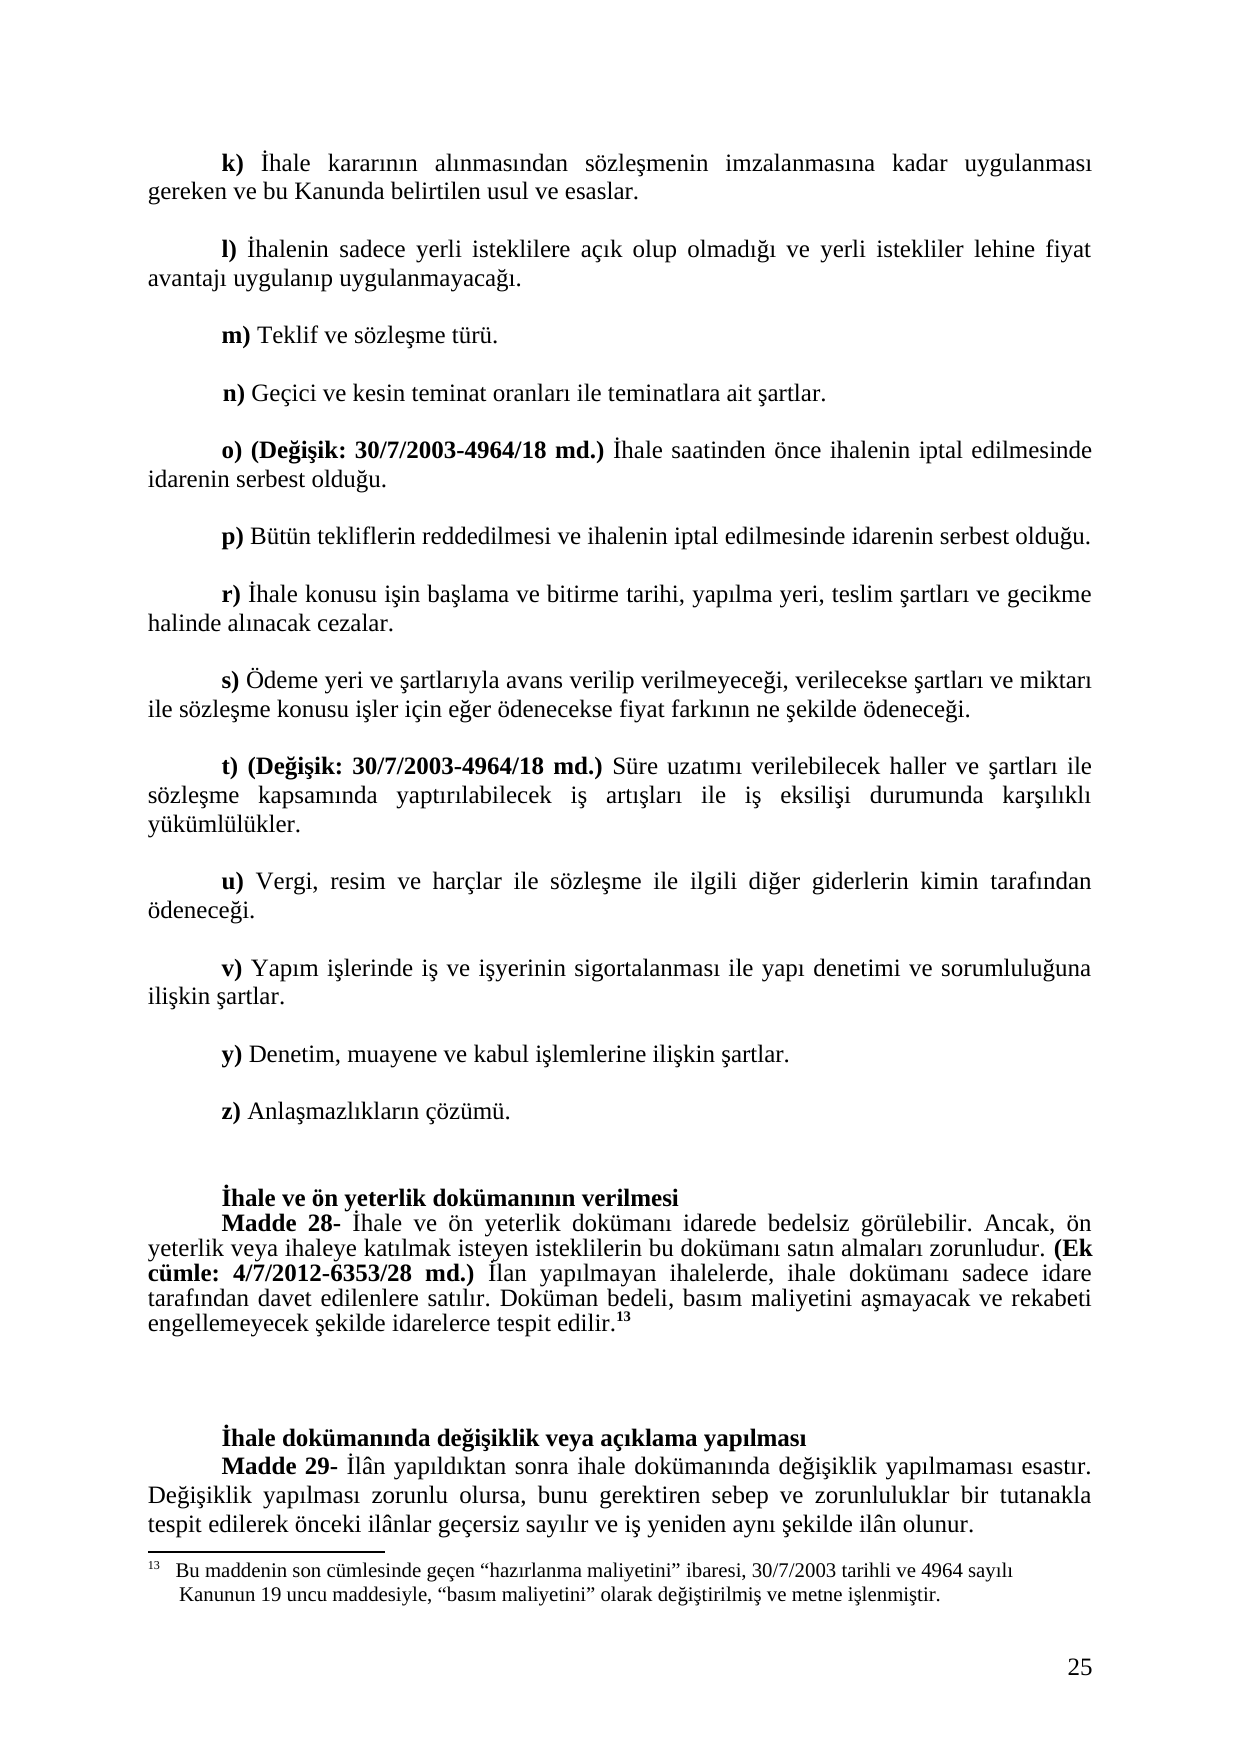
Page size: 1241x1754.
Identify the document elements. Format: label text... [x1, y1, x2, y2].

text s) Ödeme yeri ve şartlarıyla avans verilip verilmeyeceği, verilecekse şartları ve miktarı ile sözleşme konusu işler için eğer ödenecekse fiyat farkının ne şekilde ödeneceği. [148, 665, 1093, 723]
text o) (Değişik: 30/7/2003-4964/18 md.) İhale saatinden önce ihalenin iptal edilmesinde idarenin serbest olduğu. [148, 435, 1093, 493]
text n) Geçici ve kesin teminat oranları ile teminatlara ait şartlar. [148, 378, 1093, 406]
text İhale dokümanında değişiklik veya açıklama yapılması [148, 1423, 1093, 1451]
text l) İhalenin sadece yerli isteklilere açık olup olmadığı ve yerli istekliler lehine fiyat avantajı uygulanıp uygulanmayacağı. [148, 234, 1093, 291]
text z) Anlaşmazlıkların çözümü. [148, 1096, 1093, 1125]
text v) Yapım işlerinde iş ve işyerinin sigortalanması ile yapı denetimi ve sorumluluğuna ilişkin şartlar. [148, 953, 1093, 1010]
text k) İhale kararının alınmasından sözleşmenin imzalanmasına kadar uygulanması gereken ve bu Kanunda belirtilen usul ve esaslar. [148, 148, 1093, 205]
text p) Bütün tekliflerin reddedilmesi ve ihalenin iptal edilmesinde idarenin serbest olduğu. [148, 521, 1093, 550]
text t) (Değişik: 30/7/2003-4964/18 md.) Süre uzatımı verilebilecek haller ve şartları ile sözleşme kapsamında yaptırılabilecek iş artışları ile iş eksilişi durumunda karşılıklı yükümlülükler. [148, 751, 1093, 838]
text Madde 28- İhale ve ön yeterlik dokümanı idarede bedelsiz görülebilir. Ancak, ön yeterlik veya ihaleye katılmak isteyen isteklilerin bu dokümanı satın almaları zorunludur. (Ek cümle: 4/7/2012-6353/28 md.) İlan yapılmayan ihalelerde, ihale dokümanı sadece idare tarafından davet edilenlere satılır. Doküman bedeli, basım maliyetini aşmayacak ve rekabeti engellemeyecek şekilde idarelerce tespit edilir. [148, 1211, 1093, 1336]
text r) İhale konusu işin başlama ve bitirme tarihi, yapılma yeri, teslim şartları ve gecikme halinde alınacak cezalar. [148, 579, 1093, 636]
text m) Teklif ve sözleşme türü. [148, 320, 1093, 349]
text y) Denetim, muayene ve kabul işlemlerine ilişkin şartlar. [148, 1039, 1093, 1068]
text Madde 29- İlân yapıldıktan sonra ihale dokümanında değişiklik yapılmaması esastır. Değişiklik yapılması zorunlu olursa, bunu gerektiren sebep ve zorunluluklar bir tutanakla tespit edilerek önceki ilânlar geçersiz sayılır ve iş yeniden aynı şekilde ilân olunur. [148, 1451, 1093, 1538]
text İhale ve ön yeterlik dokümanının verilmesi [148, 1183, 1093, 1211]
text u) Vergi, resim ve harçlar ile sözleşme ile ilgili diğer giderlerin kimin tarafından ödeneceği. [148, 866, 1093, 924]
